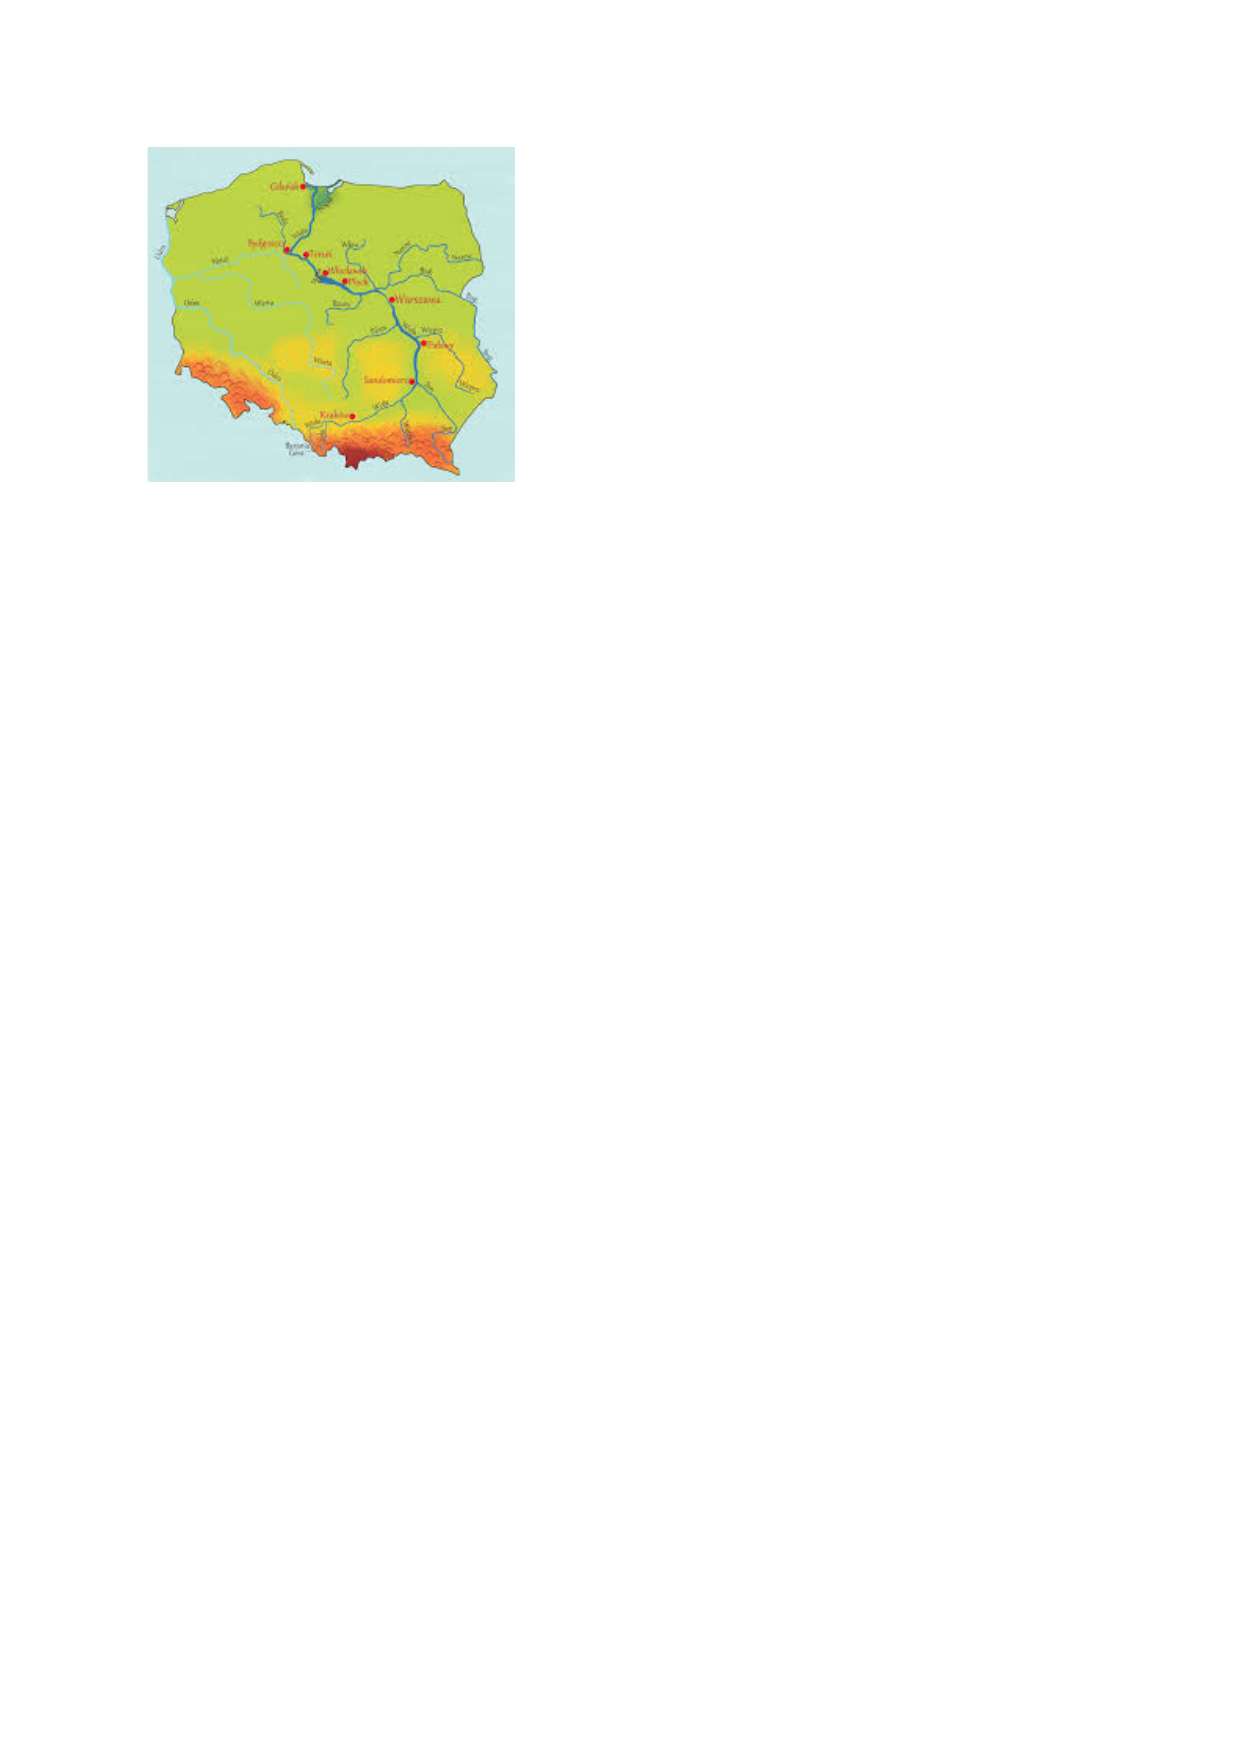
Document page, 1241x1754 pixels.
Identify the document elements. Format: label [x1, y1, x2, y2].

picture [147, 147, 515, 482]
